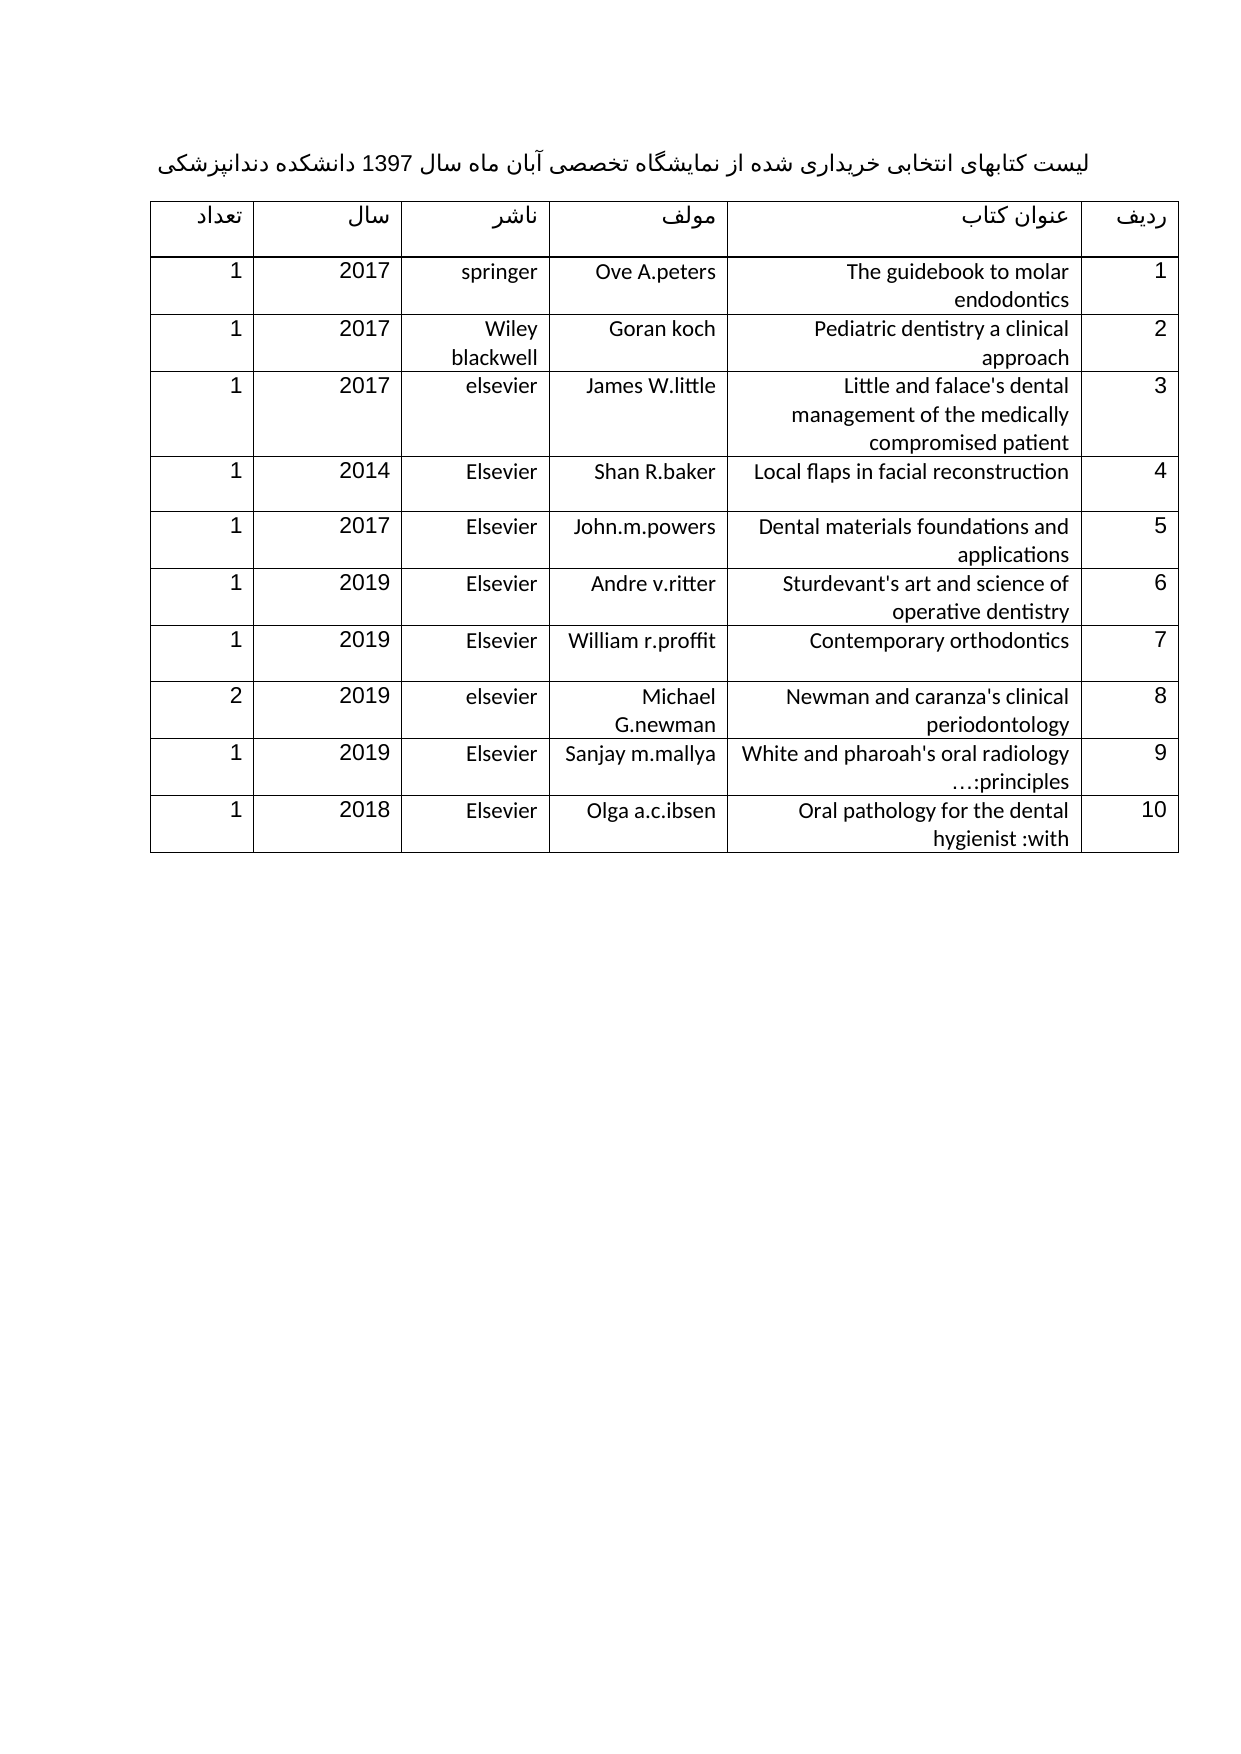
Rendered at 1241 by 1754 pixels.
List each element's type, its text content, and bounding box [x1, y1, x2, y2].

table_header ناشر [402, 202, 549, 256]
table_cell Ove A.peters [550, 258, 727, 313]
table_cell 7 [1082, 626, 1178, 681]
table_cell The guidebook to molar endodontics [728, 258, 1081, 313]
table_cell 2017 [254, 315, 401, 371]
table_header سال [254, 202, 401, 256]
table_cell Little and falace's dental management of the medically compromised patient [728, 372, 1081, 456]
table_cell White and pharoah's oral radiology :principles… [728, 739, 1081, 795]
text لیست کتابهای انتخابی خریداری شده از نمایشگاه تخصصی آبان ماه سال 1397 دانشکده دندانپزشکی [150, 150, 1090, 176]
table_cell 8 [1082, 682, 1178, 738]
table_cell Sanjay m.mallya [550, 739, 727, 795]
table_cell 1 [151, 372, 253, 456]
table_cell Newman and caranza's clinical periodontology [728, 682, 1081, 738]
table_cell 2017 [254, 372, 401, 456]
table_cell Local flaps in facial reconstruction [728, 457, 1081, 511]
table_cell 1 [151, 457, 253, 511]
table_cell Contemporary orthodontics [728, 626, 1081, 681]
table_cell 2 [151, 682, 253, 738]
table_cell Andre v.ritter [550, 569, 727, 625]
table_cell 1 [151, 739, 253, 795]
table_cell Goran koch [550, 315, 727, 371]
table_cell springer [402, 258, 549, 313]
table_cell 2017 [254, 512, 401, 568]
table_cell Olga a.c.ibsen [550, 796, 727, 852]
table_cell William r.proffit [550, 626, 727, 681]
table_cell 2017 [254, 258, 401, 313]
table_cell Elsevier [402, 512, 549, 568]
table_cell Dental materials foundations and applications [728, 512, 1081, 568]
table_cell 2014 [254, 457, 401, 511]
table_cell 1 [151, 512, 253, 568]
table_cell 5 [1082, 512, 1178, 568]
table_cell 3 [1082, 372, 1178, 456]
table_cell 1 [151, 796, 253, 852]
table_cell elsevier [402, 372, 549, 456]
table_cell Elsevier [402, 626, 549, 681]
table_cell 2019 [254, 739, 401, 795]
table_cell Elsevier [402, 457, 549, 511]
table_header عنوان کتاب [728, 202, 1081, 256]
table_cell elsevier [402, 682, 549, 738]
table_cell Pediatric dentistry a clinical approach [728, 315, 1081, 371]
table_cell 2018 [254, 796, 401, 852]
table_header تعداد [151, 202, 253, 256]
table_cell Shan R.baker [550, 457, 727, 511]
table_cell Oral pathology for the dental hygienist :with [728, 796, 1081, 852]
table_cell 1 [151, 626, 253, 681]
table_cell 1 [1082, 258, 1178, 313]
table_cell 2019 [254, 569, 401, 625]
table_cell 9 [1082, 739, 1178, 795]
table_cell Sturdevant's art and science of operative dentistry [728, 569, 1081, 625]
table_header ردیف [1082, 202, 1178, 256]
table_cell 2019 [254, 682, 401, 738]
table_cell 1 [151, 258, 253, 313]
table_cell 2 [1082, 315, 1178, 371]
table_cell 4 [1082, 457, 1178, 511]
table_cell John.m.powers [550, 512, 727, 568]
table_cell 10 [1082, 796, 1178, 852]
table_cell Michael G.newman [550, 682, 727, 738]
table_cell James W.little [550, 372, 727, 456]
table_cell 6 [1082, 569, 1178, 625]
table_header مولف [550, 202, 727, 256]
table_cell Elsevier [402, 796, 549, 852]
table_cell 1 [151, 569, 253, 625]
table_cell Elsevier [402, 569, 549, 625]
table_cell 2019 [254, 626, 401, 681]
table_cell Elsevier [402, 739, 549, 795]
table_cell 1 [151, 315, 253, 371]
table_cell Wiley blackwell [402, 315, 549, 371]
